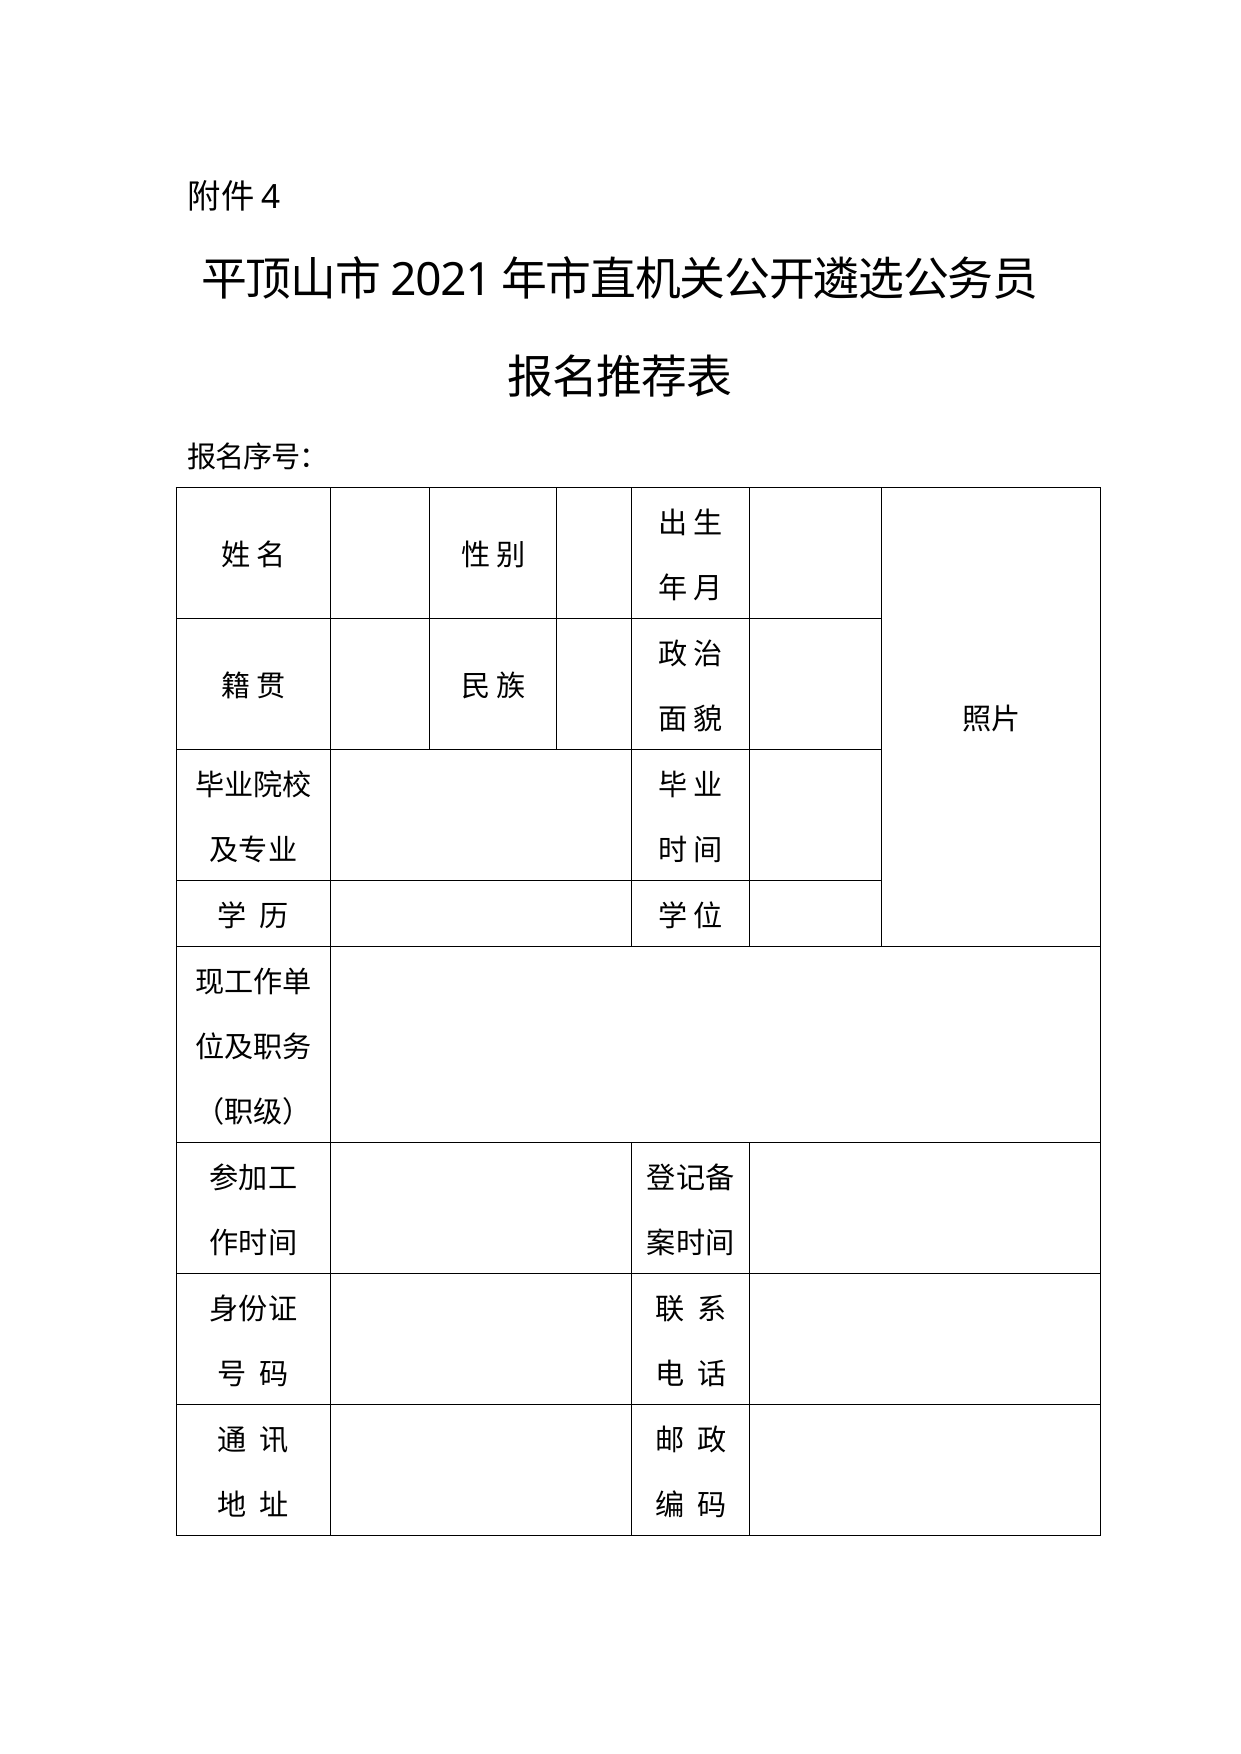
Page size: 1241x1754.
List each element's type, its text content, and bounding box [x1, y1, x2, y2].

table_header 照片 [882, 488, 1100, 946]
table_cell 联 系 电 话 [632, 1274, 749, 1404]
table_cell [557, 619, 631, 749]
table_header [331, 488, 429, 618]
table_cell 登记备案时间 [632, 1143, 749, 1273]
table_cell 参加工 作时间 [177, 1143, 330, 1273]
table_cell 毕 业 时 间 [632, 750, 749, 880]
table_cell [750, 619, 881, 749]
table_header 姓 名 [177, 488, 330, 618]
table_cell [331, 947, 1100, 1142]
table_cell 毕业院校及专业 [177, 750, 330, 880]
table_cell 邮 政 编 码 [632, 1405, 749, 1535]
table_cell [331, 1405, 631, 1535]
text 报名推荐表 [187, 324, 1053, 422]
table_cell [750, 1274, 1100, 1404]
table_header 性 别 [430, 488, 556, 618]
table_cell 学 历 [177, 881, 330, 946]
table_header [557, 488, 631, 618]
table_header 出 生 年 月 [632, 488, 749, 618]
table_cell [331, 619, 429, 749]
table_cell 通 讯 地 址 [177, 1405, 330, 1535]
table_cell [750, 1143, 1100, 1273]
table_cell 身份证 号 码 [177, 1274, 330, 1404]
text 报名序号： [187, 422, 1053, 487]
table_cell [331, 750, 631, 880]
table_cell 政 治 面 貌 [632, 619, 749, 749]
table_cell [331, 1274, 631, 1404]
table_cell 现工作单位及职务 （职级） [177, 947, 330, 1142]
text 附件4 [187, 162, 1053, 227]
table_cell [331, 1143, 631, 1273]
table_cell [750, 881, 881, 946]
table_header [750, 488, 881, 618]
table_cell [750, 750, 881, 880]
table_cell 民 族 [430, 619, 556, 749]
text 平顶山市2021年市直机关公开遴选公务员 [187, 227, 1053, 324]
table_cell 学 位 [632, 881, 749, 946]
table_cell [331, 881, 631, 946]
table_cell 籍 贯 [177, 619, 330, 749]
table_cell [750, 1405, 1100, 1535]
